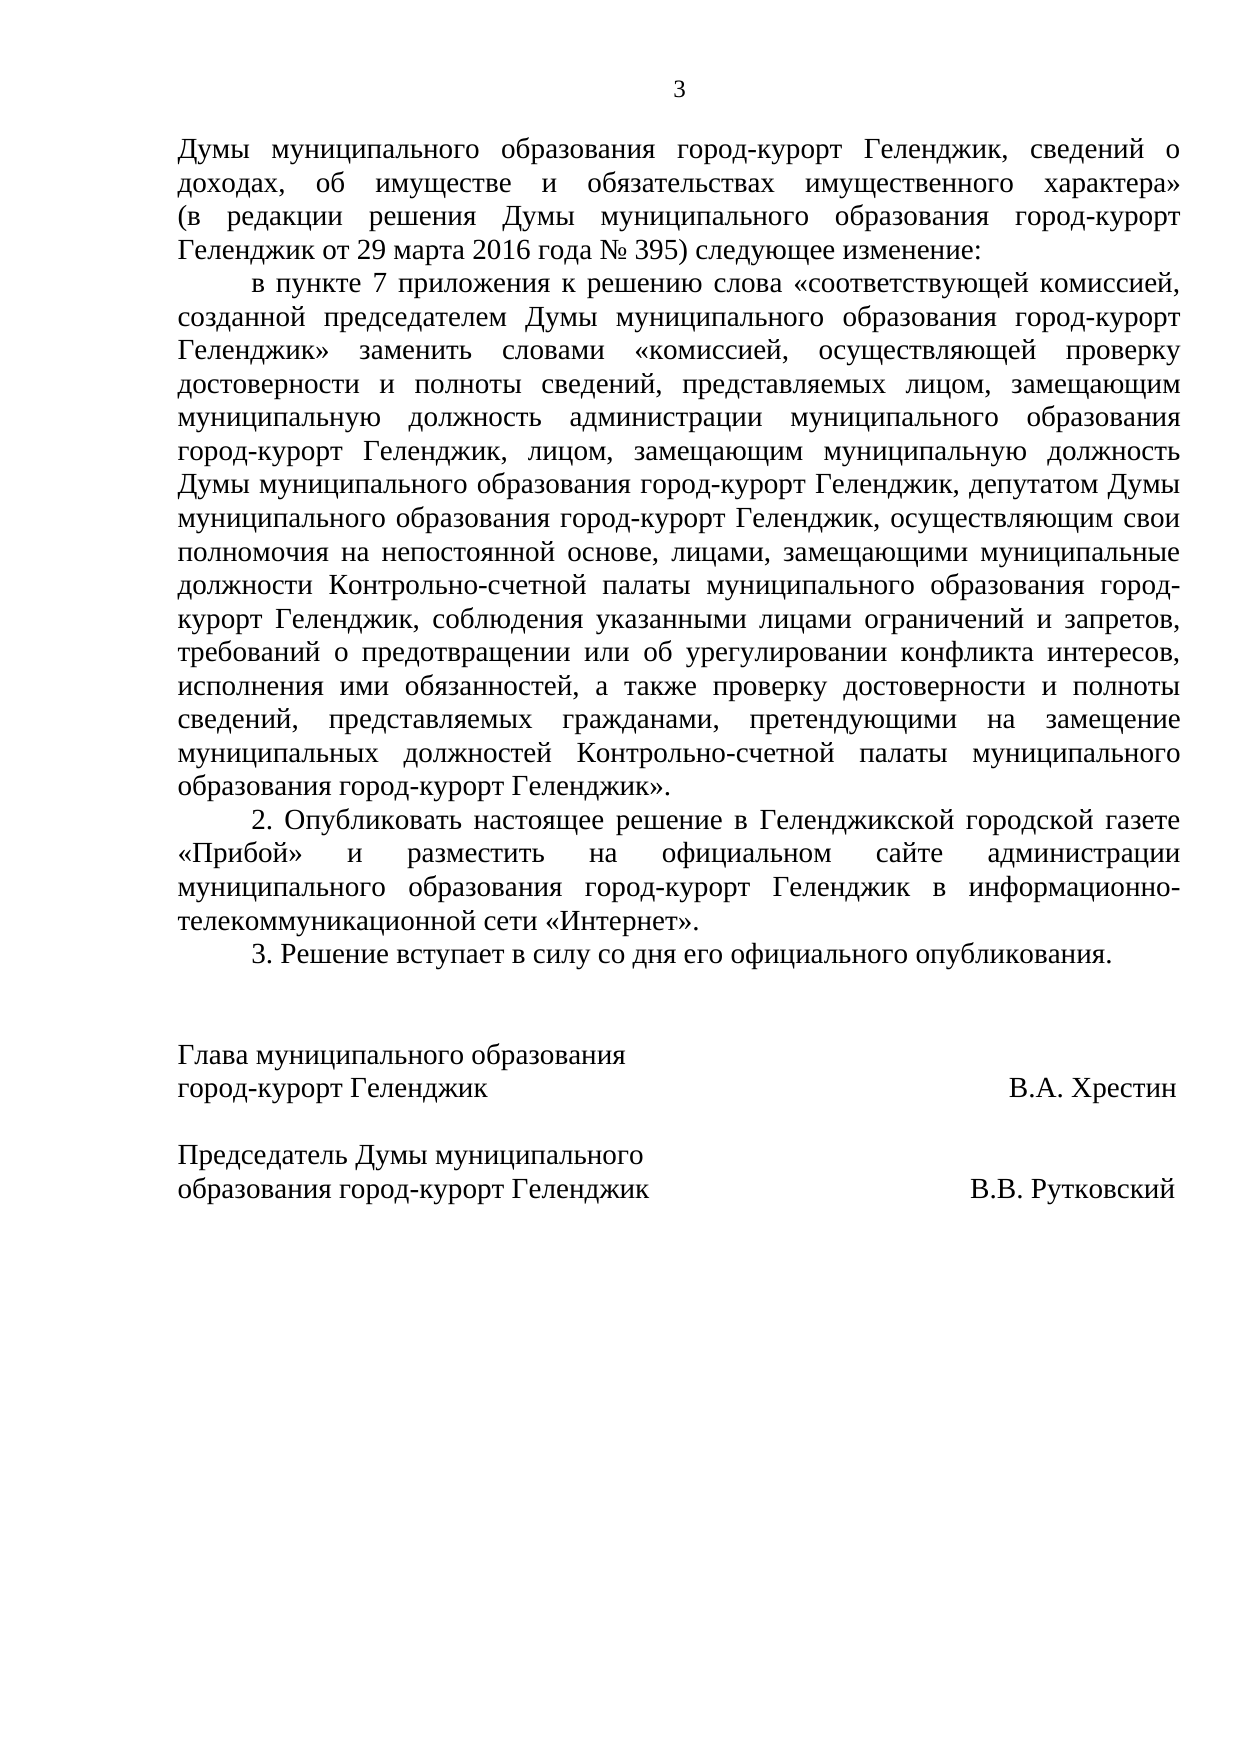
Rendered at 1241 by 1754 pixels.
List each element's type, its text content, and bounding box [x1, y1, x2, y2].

text образования город-курорт Геленджик В.В. Рутковский [177, 1171, 1181, 1204]
text 3. Решение вступает в силу со дня его официального опубликования. [177, 936, 1181, 970]
text Председатель Думы муниципального [177, 1137, 1181, 1171]
subtitle Глава муниципального образования [177, 1037, 1181, 1070]
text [177, 131, 1181, 265]
text в пункте 7 приложения к решению слова «соответствующей комиссией, созданной председателем Думы муниципального образования город-курорт Геленджик» заменить словами «комиссией, осуществляющей проверку достоверности и полноты сведений, представляемых лицом, замещающим муниципальную должность администрации муниципального образования город-курорт Геленджик, лицом, замещающим муниципальную должность Думы муниципального образования город-курорт Геленджик, депутатом Думы муниципального образования город-курорт Геленджик, осуществляющим свои полномочия на непостоянной основе, лицами, замещающими муниципальные должности Контрольно-счетной палаты муниципального образования город-курорт Геленджик, соблюдения указанными лицами ограничений и запретов, требований о предотвращении или об урегулировании конфликта интересов, исполнения ими обязанностей, а также проверку достоверности и полноты сведений, представляемых гражданами, претендующими на замещение муниципальных должностей Контрольно-счетной палаты муниципального образования город-курорт Геленджик». [177, 265, 1181, 802]
text 2. Опубликовать настоящее решение в Геленджикской городской газете «Прибой» и разместить на официальном сайте администрации муниципального образования город-курорт Геленджик в информационно-телекоммуникационной сети «Интернет». [177, 802, 1181, 936]
subtitle город-курорт Геленджик В.А. Хрестин [177, 1070, 1181, 1104]
